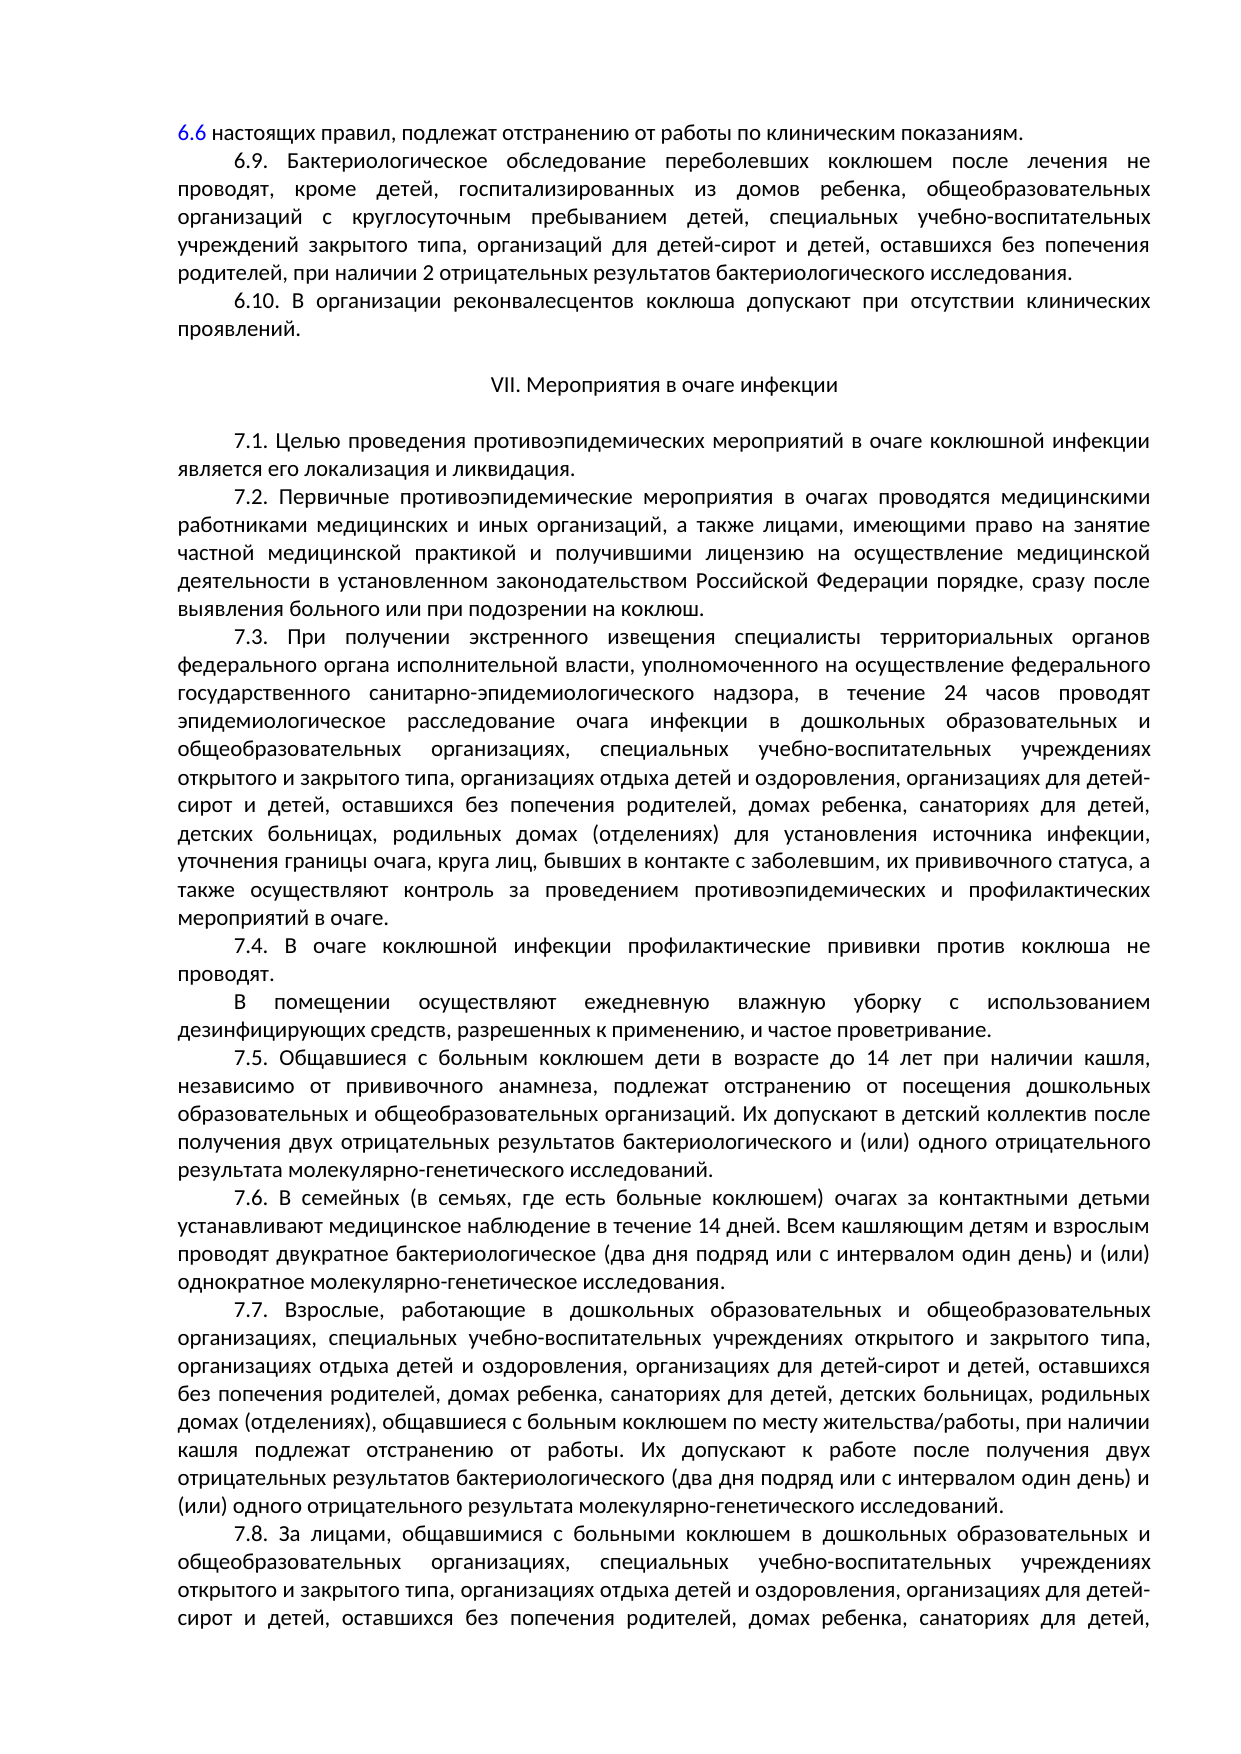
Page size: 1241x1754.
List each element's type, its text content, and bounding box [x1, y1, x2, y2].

text 7.5. Общавшиеся с больным коклюшем дети в возрасте до 14 лет при наличии кашля, независимо от прививочного анамнеза, подлежат отстранению от посещения дошкольных образовательных и общеобразовательных организаций. Их допускают в детский коллектив после получения двух отрицательных результатов бактериологического и (или) одного отрицательного результата молекулярно-генетического исследований. [177, 1043, 1152, 1183]
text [177, 1519, 1152, 1631]
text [177, 118, 1152, 146]
text 7.1. Целью проведения противоэпидемических мероприятий в очаге коклюшной инфекции является его локализация и ликвидация. [177, 426, 1152, 482]
text 7.4. В очаге коклюшной инфекции профилактические прививки против коклюша не проводят. [177, 931, 1152, 987]
text 6.10. В организации реконвалесцентов коклюша допускают при отсутствии клинических проявлений. [177, 286, 1152, 342]
text 7.6. В семейных (в семьях, где есть больные коклюшем) очагах за контактными детьми устанавливают медицинское наблюдение в течение 14 дней. Всем кашляющим детям и взрослым проводят двукратное бактериологическое (два дня подряд или с интервалом один день) и (или) однократное молекулярно-генетическое исследования. [177, 1183, 1152, 1295]
text 6.9. Бактериологическое обследование переболевших коклюшем после лечения не проводят, кроме детей, госпитализированных из домов ребенка, общеобразовательных организаций с круглосуточным пребыванием детей, специальных учебно-воспитательных учреждений закрытого типа, организаций для детей-сирот и детей, оставшихся без попечения родителей, при наличии 2 отрицательных результатов бактериологического исследования. [177, 146, 1152, 286]
text 7.7. Взрослые, работающие в дошкольных образовательных и общеобразовательных организациях, специальных учебно-воспитательных учреждениях открытого и закрытого типа, организациях отдыха детей и оздоровления, организациях для детей-сирот и детей, оставшихся без попечения родителей, домах ребенка, санаториях для детей, детских больницах, родильных домах (отделениях), общавшиеся с больным коклюшем по месту жительства/работы, при наличии кашля подлежат отстранению от работы. Их допускают к работе после получения двух отрицательных результатов бактериологического (два дня подряд или с интервалом один день) и (или) одного отрицательного результата молекулярно-генетического исследований. [177, 1295, 1152, 1519]
text 7.3. При получении экстренного извещения специалисты территориальных органов федерального органа исполнительной власти, уполномоченного на осуществление федерального государственного санитарно-эпидемиологического надзора, в течение 24 часов проводят эпидемиологическое расследование очага инфекции в дошкольных образовательных и общеобразовательных организациях, специальных учебно-воспитательных учреждениях открытого и закрытого типа, организациях отдыха детей и оздоровления, организациях для детей-сирот и детей, оставшихся без попечения родителей, домах ребенка, санаториях для детей, детских больницах, родильных домах (отделениях) для установления источника инфекции, уточнения границы очага, круга лиц, бывших в контакте с заболевшим, их прививочного статуса, а также осуществляют контроль за проведением противоэпидемических и профилактических мероприятий в очаге. [177, 622, 1152, 931]
text 7.2. Первичные противоэпидемические мероприятия в очагах проводятся медицинскими работниками медицинских и иных организаций, а также лицами, имеющими право на занятие частной медицинской практикой и получившими лицензию на осуществление медицинской деятельности в установленном законодательством Российской Федерации порядке, сразу после выявления больного или при подозрении на коклюш. [177, 482, 1152, 622]
text VII. Мероприятия в очаге инфекции [177, 370, 1152, 398]
text В помещении осуществляют ежедневную влажную уборку с использованием дезинфицирующих средств, разрешенных к применению, и частое проветривание. [177, 987, 1152, 1043]
